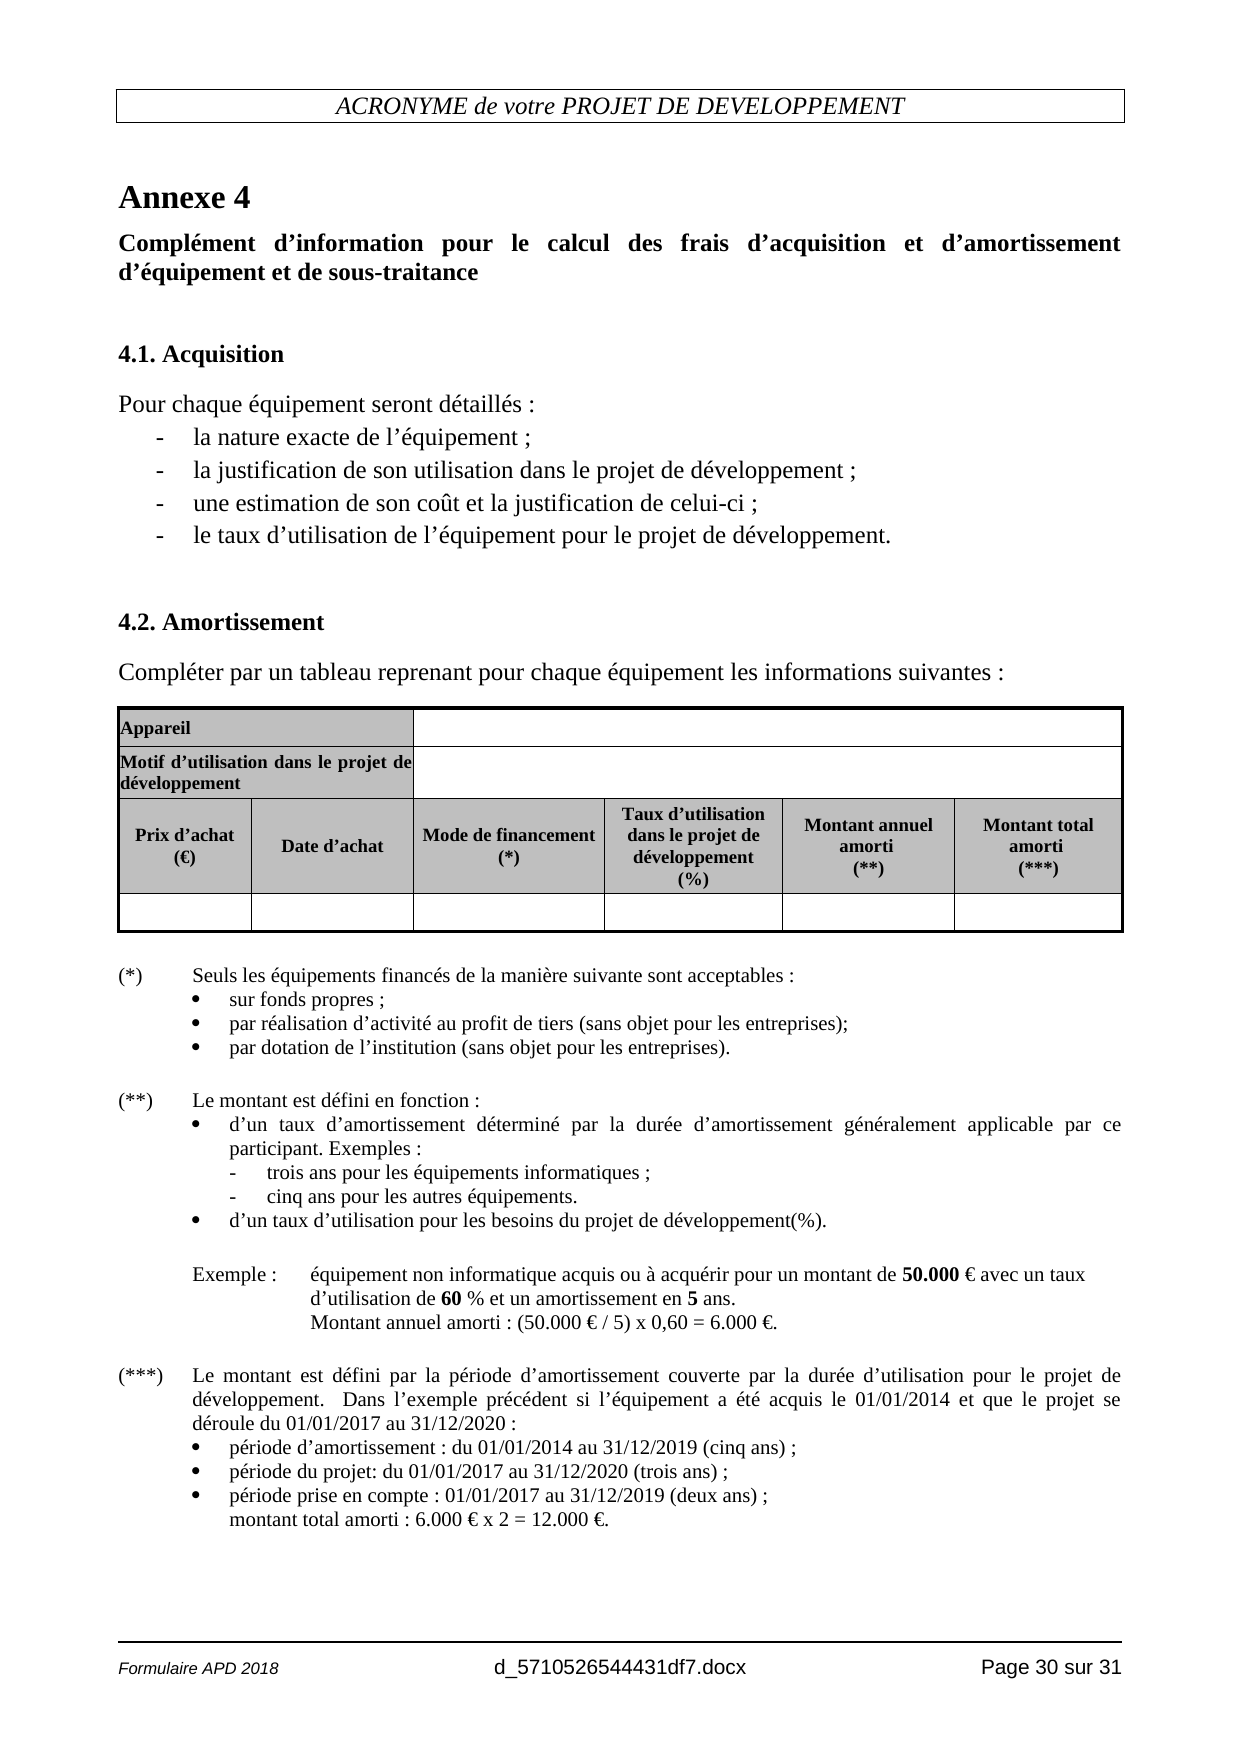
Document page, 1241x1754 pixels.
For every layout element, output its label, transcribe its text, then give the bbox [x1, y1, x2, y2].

list d’un taux d’utilisation pour les besoins du projet de développement(%). [192, 1208, 1122, 1232]
table_cell Date d’achat [252, 799, 413, 893]
table_cell Prix d’achat (€) [120, 799, 251, 893]
text 4.1. Acquisition [118, 339, 1122, 368]
list période d’amortissement : du 01/01/2014 au 31/12/2019 (cinq ans) ; [192, 1435, 1122, 1459]
table_cell [252, 894, 413, 930]
table_cell [414, 747, 1121, 798]
text (**) Le montant est défini en fonction : [118, 1088, 1122, 1112]
table_header Appareil [120, 710, 413, 746]
text Pour chaque équipement seront détaillés : [118, 389, 1122, 418]
table_cell Taux d’utilisation dans le projet de développement (%) [605, 799, 782, 893]
text (*) Seuls les équipements financés de la manière suivante sont acceptables : [118, 962, 1122, 987]
table_cell [120, 894, 251, 930]
text 4.2. Amortissement [118, 607, 1122, 636]
list par réalisation d’activité au profit de tiers (sans objet pour les entreprises); [192, 1011, 1122, 1035]
list sur fonds propres ; [192, 987, 1122, 1011]
table_cell [414, 894, 604, 930]
table_cell Montant annuel amorti (**) [783, 799, 954, 893]
table_cell [605, 894, 782, 930]
list par dotation de l’institution (sans objet pour les entreprises). [192, 1035, 1122, 1059]
text (***) Le montant est défini par la période d’amortissement couverte par la durée d’utilisation pour le projet de développement. Dans l’exemple précédent si l’équipement a été acquis le 01/01/2014 et que le projet se déroule du 01/01/2017 au 31/12/2020 : [118, 1363, 1122, 1435]
list cinq ans pour les autres équipements. [229, 1184, 1122, 1208]
table_header [414, 710, 1121, 746]
list la nature exacte de l’équipement ; [156, 422, 1122, 451]
table_cell [783, 894, 954, 930]
table_cell Mode de financement (*) [414, 799, 604, 893]
text Complément d’information pour le calcul des frais d’acquisition et d’amortissement d’équipement et de sous-traitance [118, 228, 1122, 286]
table_cell Motif d’utilisation dans le projet de développement [120, 747, 413, 798]
list une estimation de son coût et la justification de celui-ci ; [156, 488, 1122, 516]
list le taux d’utilisation de l’équipement pour le projet de développement. [156, 521, 1122, 549]
subtitle Annexe 4 [118, 177, 1122, 216]
list période prise en compte : 01/01/2017 au 31/12/2019 (deux ans) ; montant total amorti : 6.000 € x 2 = 12.000 €. [192, 1483, 1122, 1531]
list la justification de son utilisation dans le projet de développement ; [156, 455, 1122, 483]
text Compléter par un tableau reprenant pour chaque équipement les informations suivantes : [118, 657, 1122, 686]
list période du projet: du 01/01/2017 au 31/12/2020 (trois ans) ; [192, 1459, 1122, 1483]
list d’un taux d’amortissement déterminé par la durée d’amortissement généralement applicable par ce participant. Exemples : [192, 1112, 1122, 1160]
text Exemple : équipement non informatique acquis ou à acquérir pour un montant de 50.000 € avec un taux d’utilisation de 60 % et un amortissement en 5 ans. Montant annuel amorti : (50.000 € / 5) x 0,60 = 6.000 €. [192, 1261, 1122, 1334]
list trois ans pour les équipements informatiques ; [229, 1160, 1122, 1184]
table_cell [955, 894, 1121, 930]
table_cell Montant total amorti (***) [955, 799, 1121, 893]
